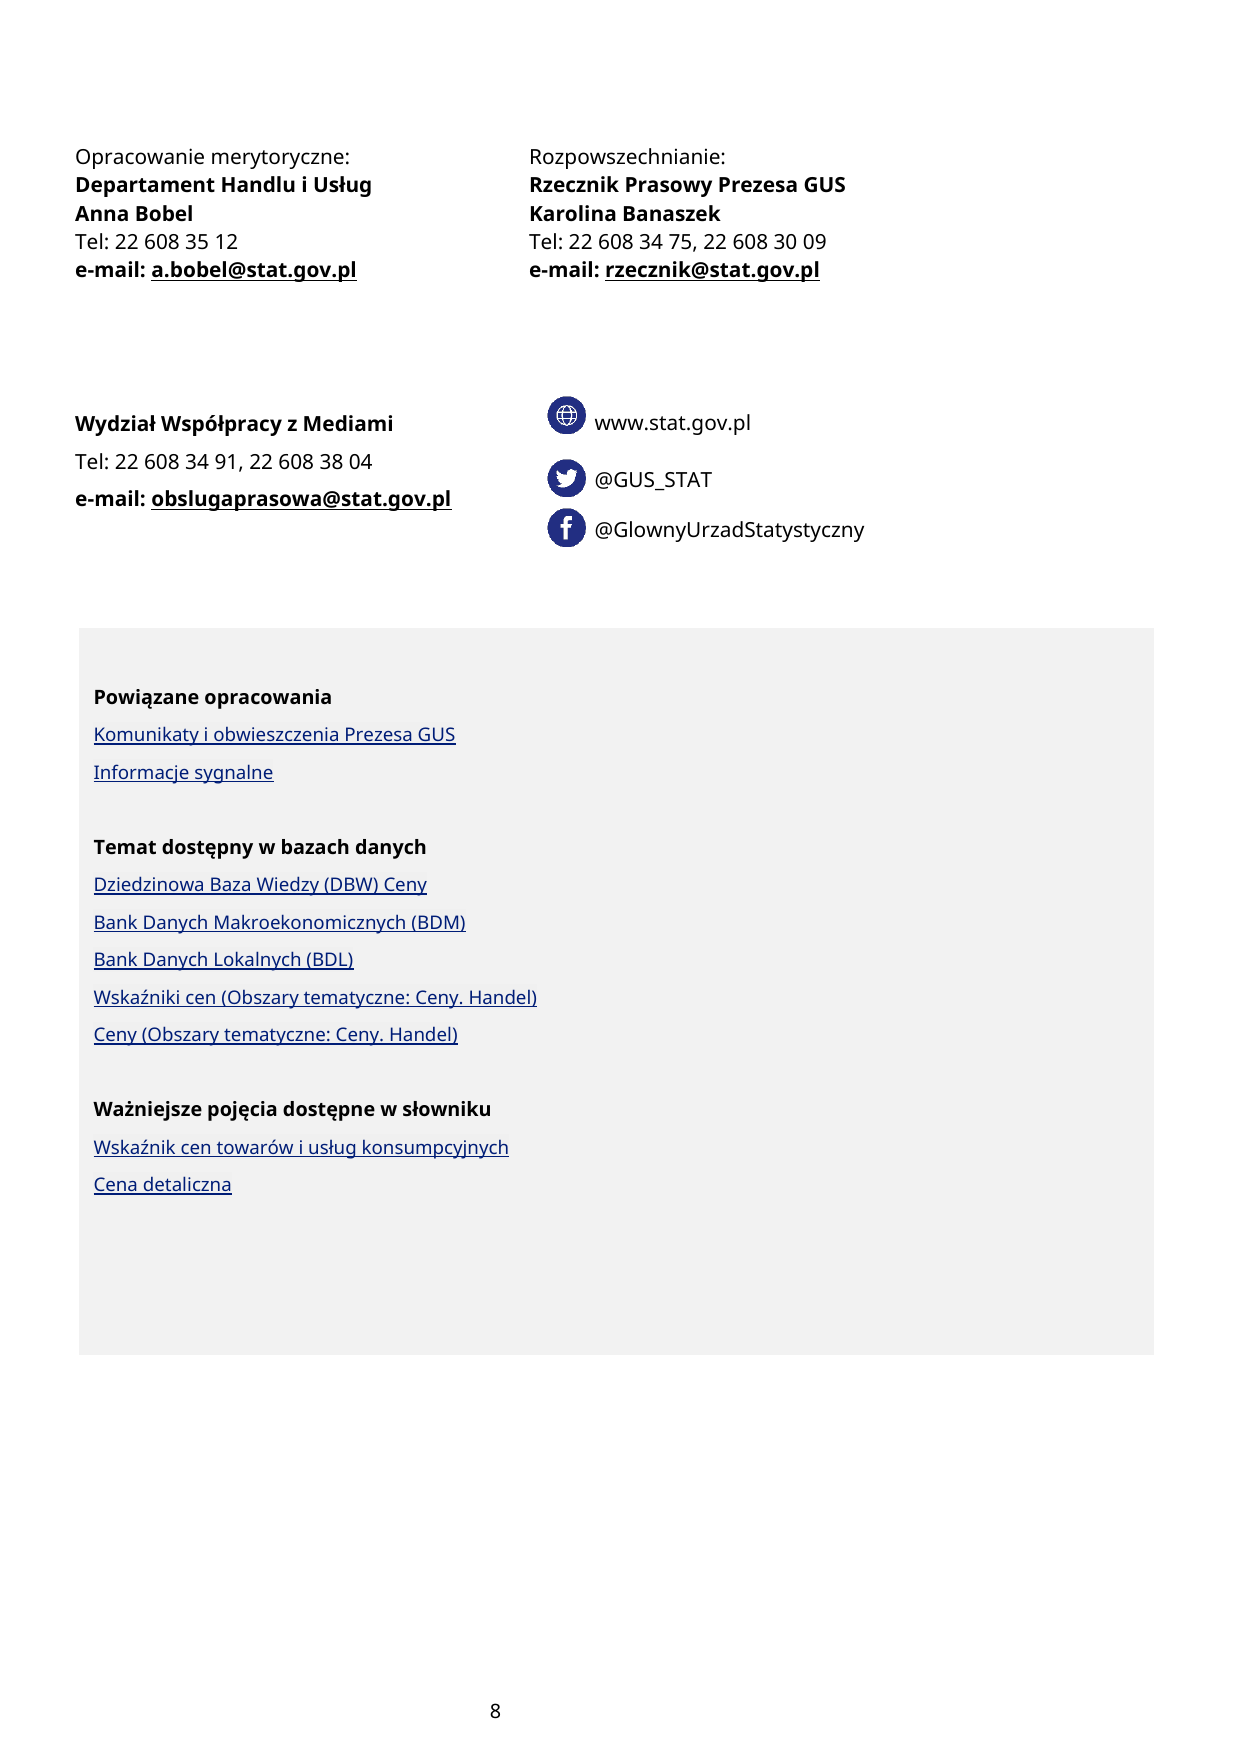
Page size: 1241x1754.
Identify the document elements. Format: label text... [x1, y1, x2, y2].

table_header [526, 391, 588, 454]
table_header Opracowanie merytoryczne: Departament Handlu i Usług Anna Bobel Tel: 22 608 35 12 e-mail: a.bobel@stat.gov.pl [64, 142, 518, 341]
picture [545, 507, 588, 549]
table_header Wydział Współpracy z Mediami Tel: 22 608 34 91, 22 608 38 04 e-mail: obslugaprasowa@stat.gov.pl [69, 391, 526, 554]
picture [545, 457, 588, 499]
table_cell [526, 505, 588, 554]
picture [545, 394, 588, 436]
table_cell @GlownyUrzadStatystyczny [588, 505, 909, 554]
table_header www.stat.gov.pl [588, 391, 909, 454]
table_cell [526, 455, 588, 504]
table_header Rozpowszechnianie: Rzecznik Prasowy Prezesa GUS Karolina Banaszek Tel: 22 608 34 75, 22 608 30 09 e-mail: rzecznik@stat.gov.pl [518, 142, 927, 341]
table_cell @GUS_STAT [588, 455, 909, 504]
